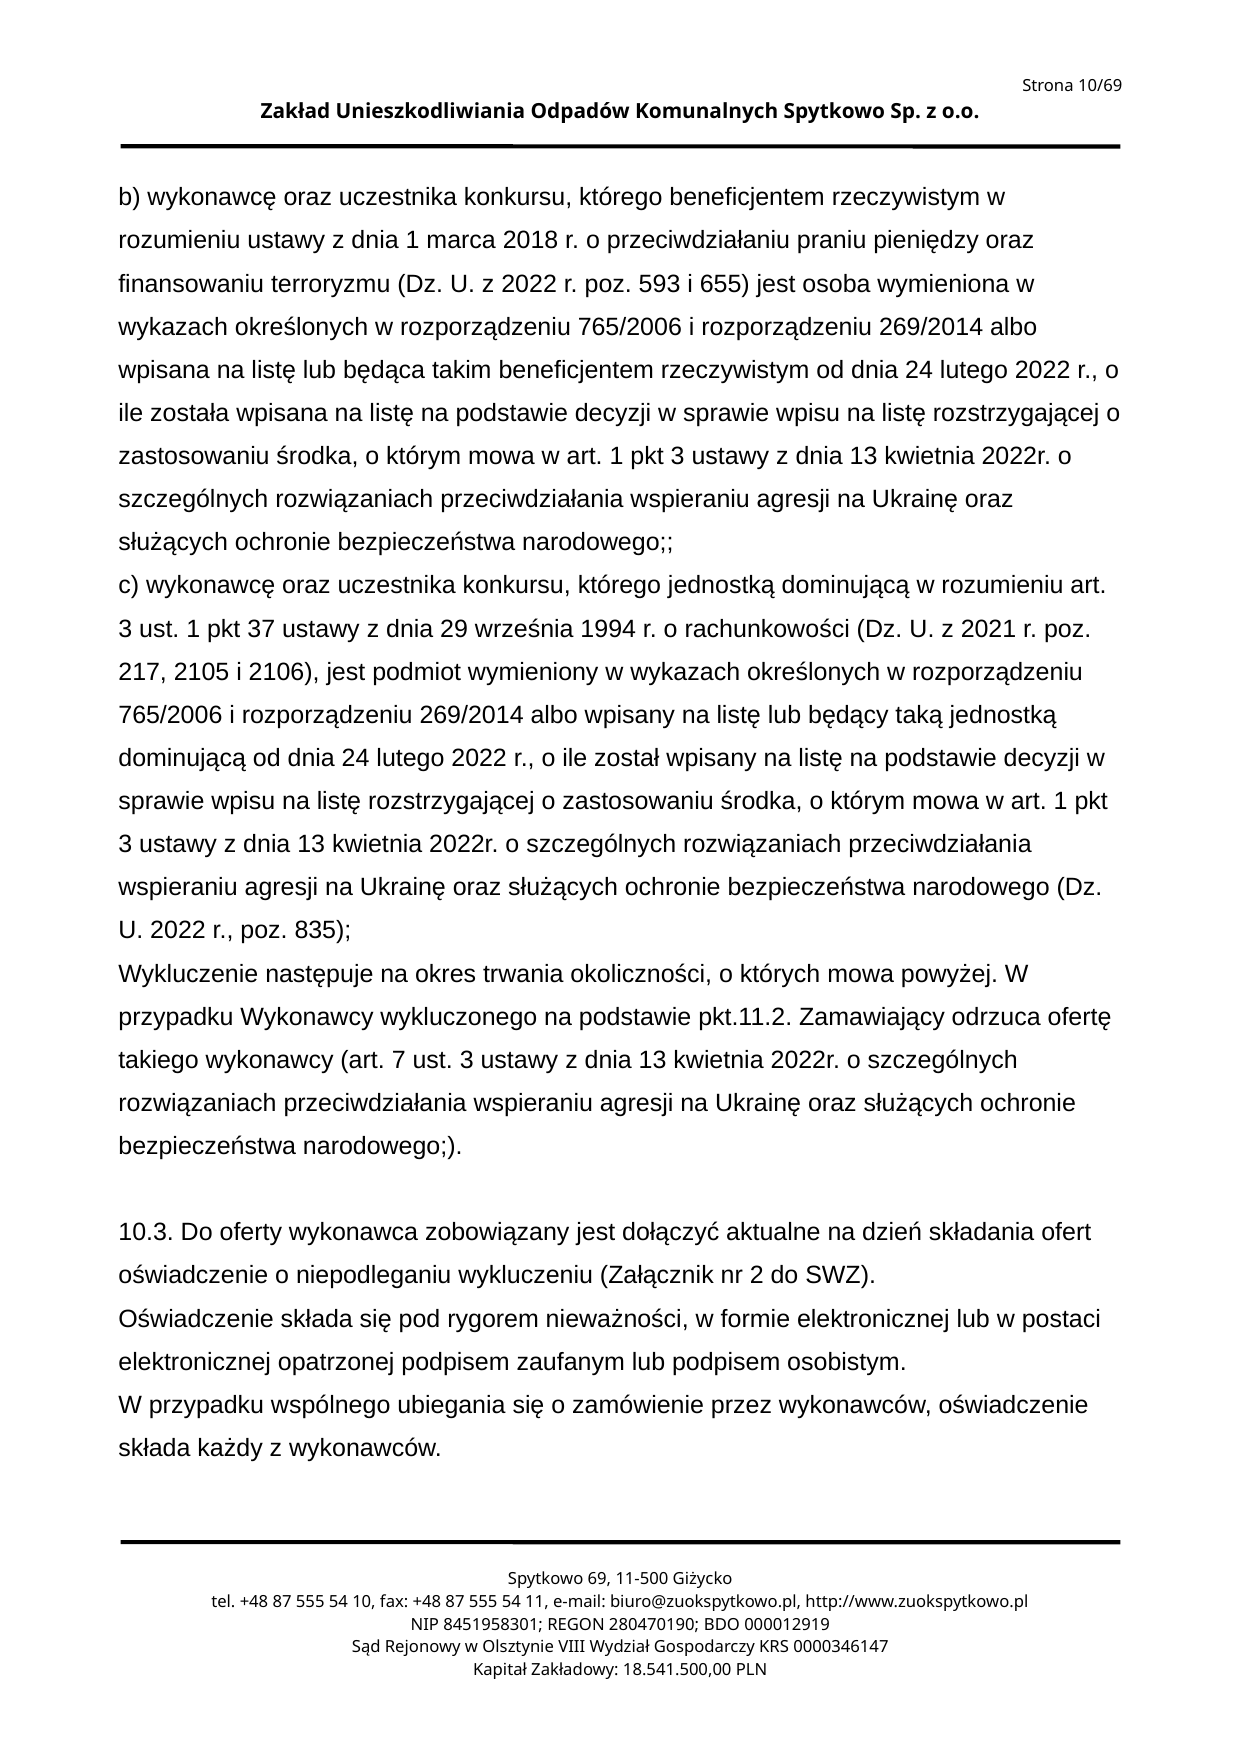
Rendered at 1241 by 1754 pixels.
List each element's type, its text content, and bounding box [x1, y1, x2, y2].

text c) wykonawcę oraz uczestnika konkursu, którego jednostką dominującą w rozumieniu art. 3 ust. 1 pkt 37 ustawy z dnia 29 września 1994 r. o rachunkowości (Dz. U. z 2021 r. poz. 217, 2105 i 2106), jest podmiot wymieniony w wykazach określonych w rozporządzeniu 765/2006 i rozporządzeniu 269/2014 albo wpisany na listę lub będący taką jednostką dominującą od dnia 24 lutego 2022 r., o ile został wpisany na listę na podstawie decyzji w sprawie wpisu na listę rozstrzygającej o zastosowaniu środka, o którym mowa w art. 1 pkt 3 ustawy z dnia 13 kwietnia 2022r. o szczególnych rozwiązaniach przeciwdziałania wspieraniu agresji na Ukrainę oraz służących ochronie bezpieczeństwa narodowego (Dz. U. 2022 r., poz. 835); [118, 571, 1122, 944]
text b) wykonawcę oraz uczestnika konkursu, którego beneficjentem rzeczywistym w rozumieniu ustawy z dnia 1 marca 2018 r. o przeciwdziałaniu praniu pieniędzy oraz finansowaniu terroryzmu (Dz. U. z 2022 r. poz. 593 i 655) jest osoba wymieniona w wykazach określonych w rozporządzeniu 765/2006 i rozporządzeniu 269/2014 albo wpisana na listę lub będąca takim beneficjentem rzeczywistym od dnia 24 lutego 2022 r., o ile została wpisana na listę na podstawie decyzji w sprawie wpisu na listę rozstrzygającej o zastosowaniu środka, o którym mowa w art. 1 pkt 3 ustawy z dnia 13 kwietnia 2022r. o szczególnych rozwiązaniach przeciwdziałania wspieraniu agresji na Ukrainę oraz służących ochronie bezpieczeństwa narodowego;; [118, 182, 1122, 556]
text W przypadku wspólnego ubiegania się o zamówienie przez wykonawców, oświadczenie składa każdy z wykonawców. [118, 1390, 1122, 1462]
text Oświadczenie składa się pod rygorem nieważności, w formie elektronicznej lub w postaci elektronicznej opatrzonej podpisem zaufanym lub podpisem osobistym. [118, 1304, 1122, 1376]
text 10.3. Do oferty wykonawca zobowiązany jest dołączyć aktualne na dzień składania ofert oświadczenie o niepodleganiu wykluczeniu (Załącznik nr 2 do SWZ). [118, 1217, 1122, 1289]
text Wykluczenie następuje na okres trwania okoliczności, o których mowa powyżej. W przypadku Wykonawcy wykluczonego na podstawie pkt.11.2. Zamawiający odrzuca ofertę takiego wykonawcy (art. 7 ust. 3 ustawy z dnia 13 kwietnia 2022r. o szczególnych rozwiązaniach przeciwdziałania wspieraniu agresji na Ukrainę oraz służących ochronie bezpieczeństwa narodowego;). [118, 959, 1122, 1160]
